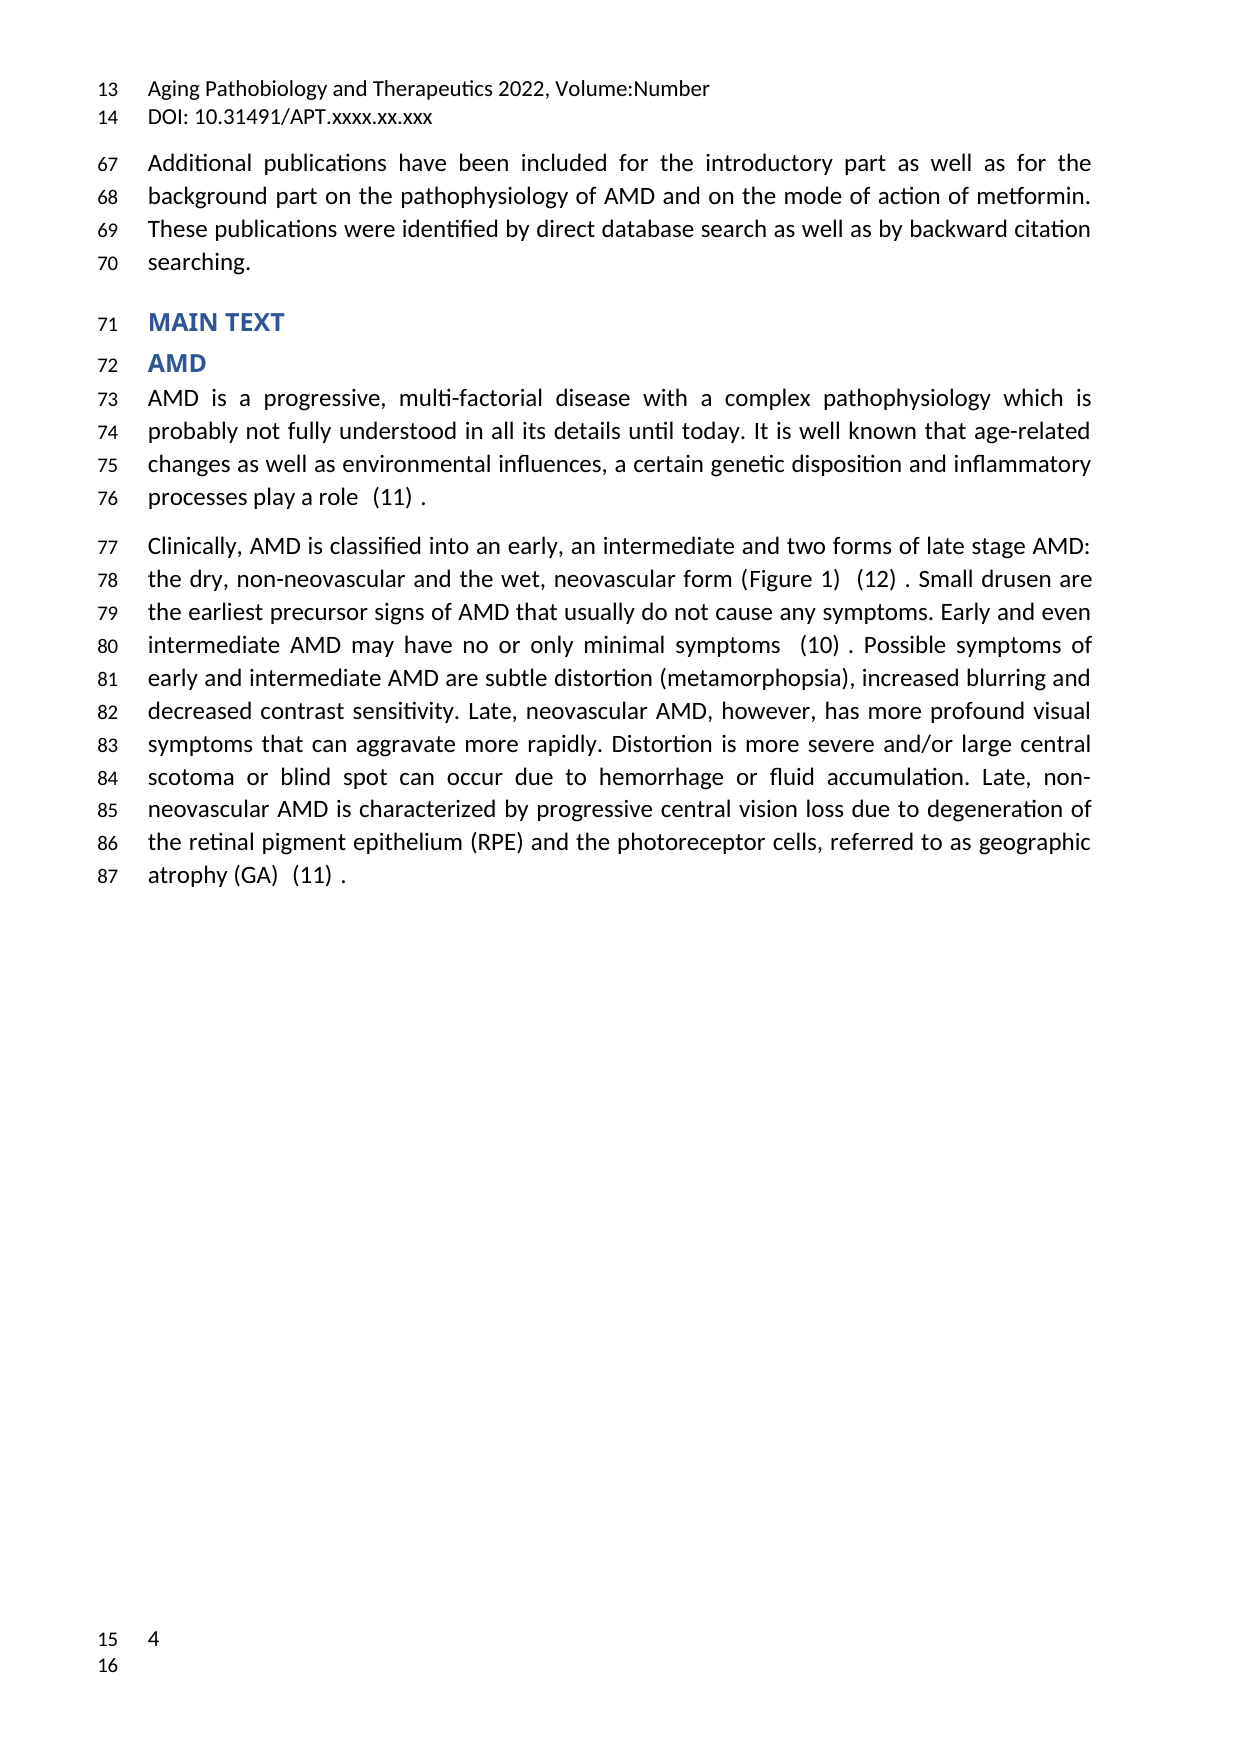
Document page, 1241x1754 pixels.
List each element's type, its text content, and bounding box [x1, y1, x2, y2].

text AMD is a progressive, multi-factorial disease with a complex pathophysiology which is probably not fully understood in all its details until today. It is well known that age-related changes as well as environmental influences, a certain genetic disposition and inflammatory processes play a role . [148, 382, 1093, 511]
text Additional publications have been included for the introductory part as well as for the background part on the pathophysiology of AMD and on the mode of action of metformin. These publications were identified by direct database search as well as by backward citation searching. [148, 148, 1093, 277]
subtitle AMD [148, 345, 1093, 379]
subtitle MAIN TEXT [148, 304, 1093, 338]
text Clinically, AMD is classified into an early, an intermediate and two forms of late stage AMD: the dry, non-neovascular and the wet, neovascular form (Figure 1) . Small drusen are the earliest precursor signs of AMD that usually do not cause any symptoms. Early and even intermediate AMD may have no or only minimal symptoms . Possible symptoms of early and intermediate AMD are subtle distortion (metamorphopsia), increased blurring and decreased contrast sensitivity. Late, neovascular AMD, however, has more profound visual symptoms that can aggravate more rapidly. Distortion is more severe and/or large central scotoma or blind spot can occur due to hemorrhage or fluid accumulation. Late, non-neovascular AMD is characterized by progressive central vision loss due to degeneration of the retinal pigment epithelium (RPE) and the photoreceptor cells, referred to as geographic atrophy (GA) . [148, 530, 1093, 890]
